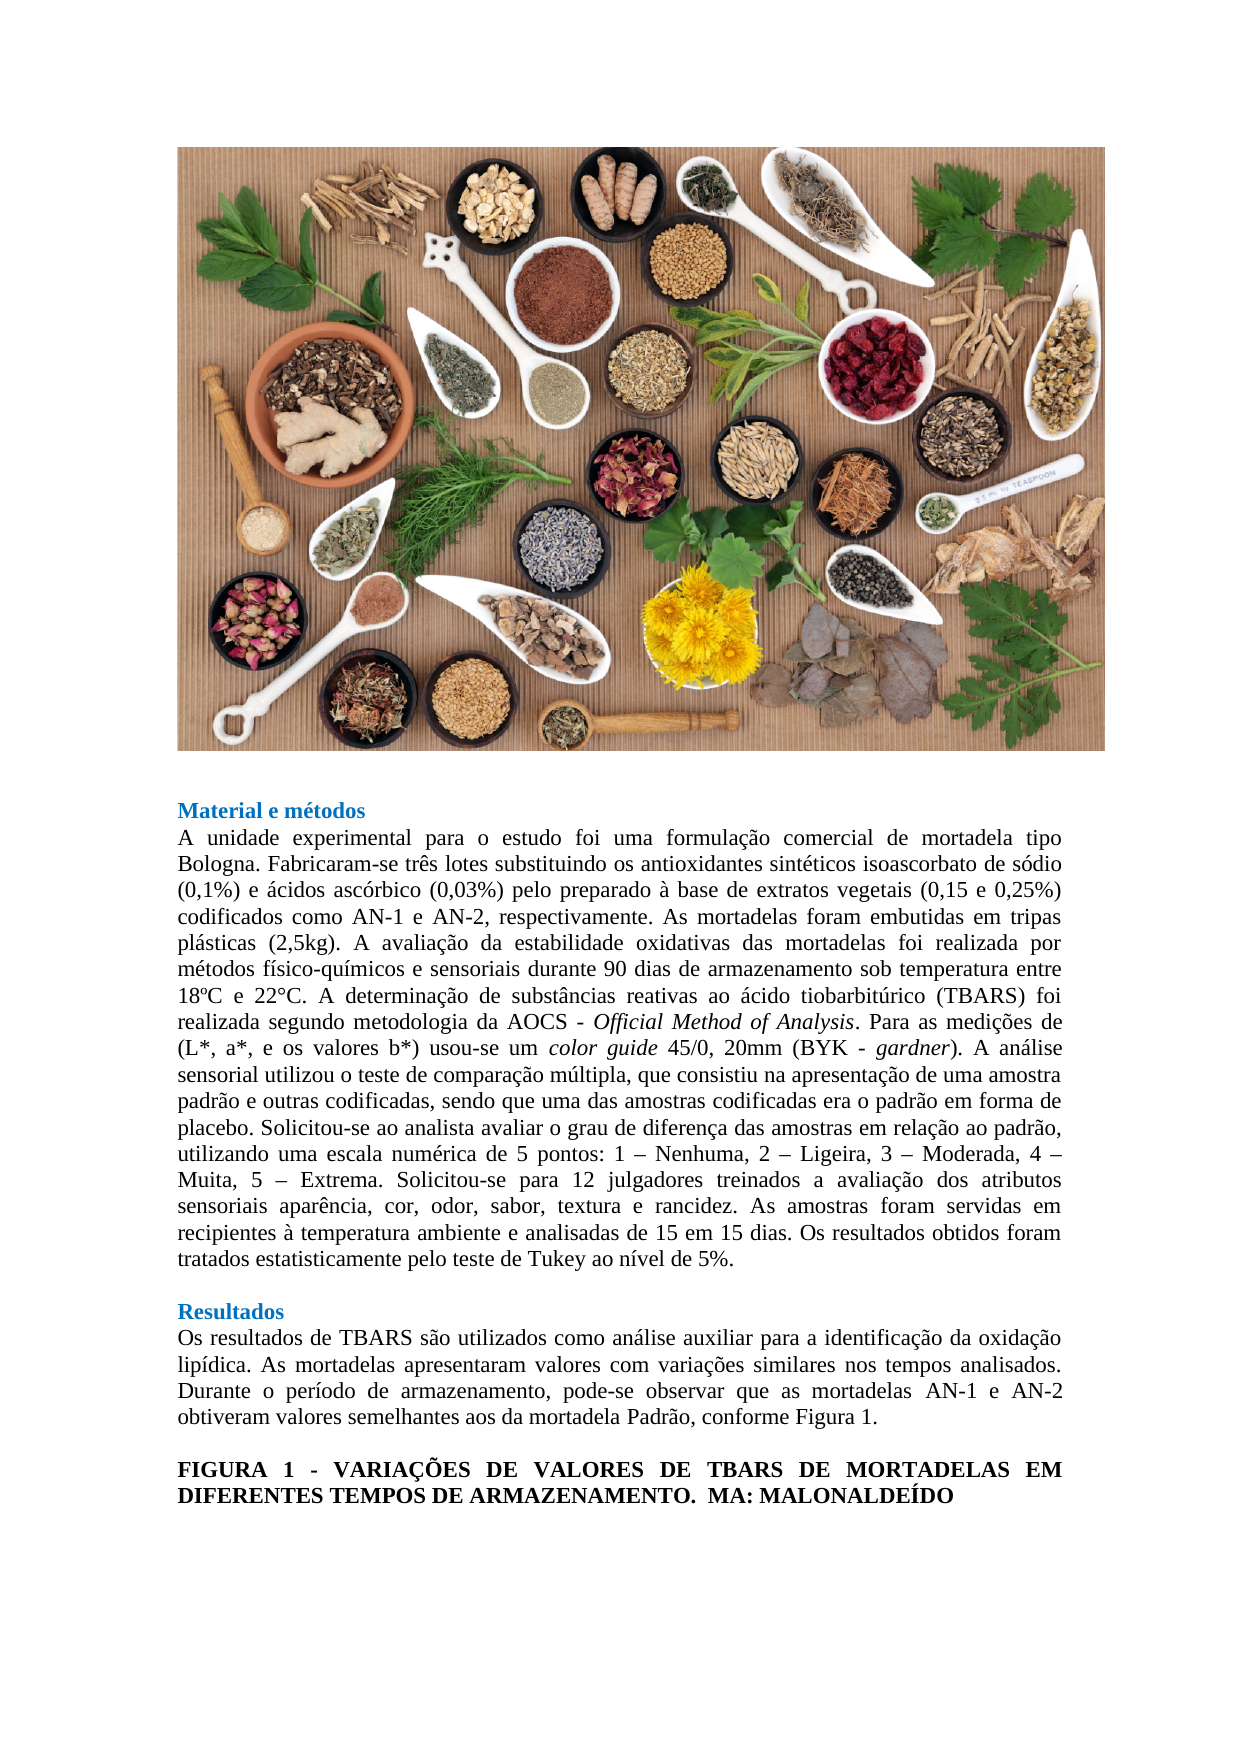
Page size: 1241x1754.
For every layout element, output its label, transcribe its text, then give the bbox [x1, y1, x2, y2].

picture [177, 147, 1105, 751]
text A unidade experimental para o estudo foi uma formulação comercial de mortadela tipo Bologna. Fabricaram-se três lotes substituindo os antioxidantes sintéticos isoascorbato de sódio (0,1%) e ácidos ascórbico (0,03%) pelo preparado à base de extratos vegetais (0,15 e 0,25%) codificados como AN-1 e AN-2, respectivamente. As mortadelas foram embutidas em tripas plásticas (2,5kg). A avaliação da estabilidade oxidativas das mortadelas foi realizada por métodos físico-químicos e sensoriais durante 90 dias de armazenamento sob temperatura entre 18ºC e 22°C. A determinação de substâncias reativas ao ácido tiobarbitúrico (TBARS) foi realizada segundo metodologia da AOCS - Official Method of Analysis. Para as medições de (L*, a*, e os valores b*) usou-se um color guide 45/0, 20mm (BYK - gardner). A análise sensorial utilizou o teste de comparação múltipla, que consistiu na apresentação de uma amostra padrão e outras codificadas, sendo que uma das amostras codificadas era o padrão em forma de placebo. Solicitou-se ao analista avaliar o grau de diferença das amostras em relação ao padrão, utilizando uma escala numérica de 5 pontos: 1 – Nenhuma, 2 – Ligeira, 3 – Moderada, 4 – Muita, 5 – Extrema. Solicitou-se para 12 julgadores treinados a avaliação dos atributos sensoriais aparência, cor, odor, sabor, textura e rancidez. As amostras foram servidas em recipientes à temperatura ambiente e analisadas de 15 em 15 dias. Os resultados obtidos foram tratados estatisticamente pelo teste de Tukey ao nível de 5%. [177, 824, 1063, 1272]
text Os resultados de TBARS são utilizados como análise auxiliar para a identificação da oxidação lipídica. As mortadelas apresentaram valores com variações similares nos tempos analisados. Durante o período de armazenamento, pode-se observar que as mortadelas AN-1 e AN-2 obtiveram valores semelhantes aos da mortadela Padrão, conforme Figura 1. [177, 1324, 1063, 1430]
text FIGURA 1 - VARIAÇÕES DE VALORES DE TBARS DE MORTADELAS EM DIFERENTES TEMPOS DE ARMAZENAMENTO. MA: MALONALDEÍDO [177, 1456, 1063, 1509]
text Resultados [177, 1298, 1063, 1324]
text Material e métodos [177, 797, 1063, 824]
